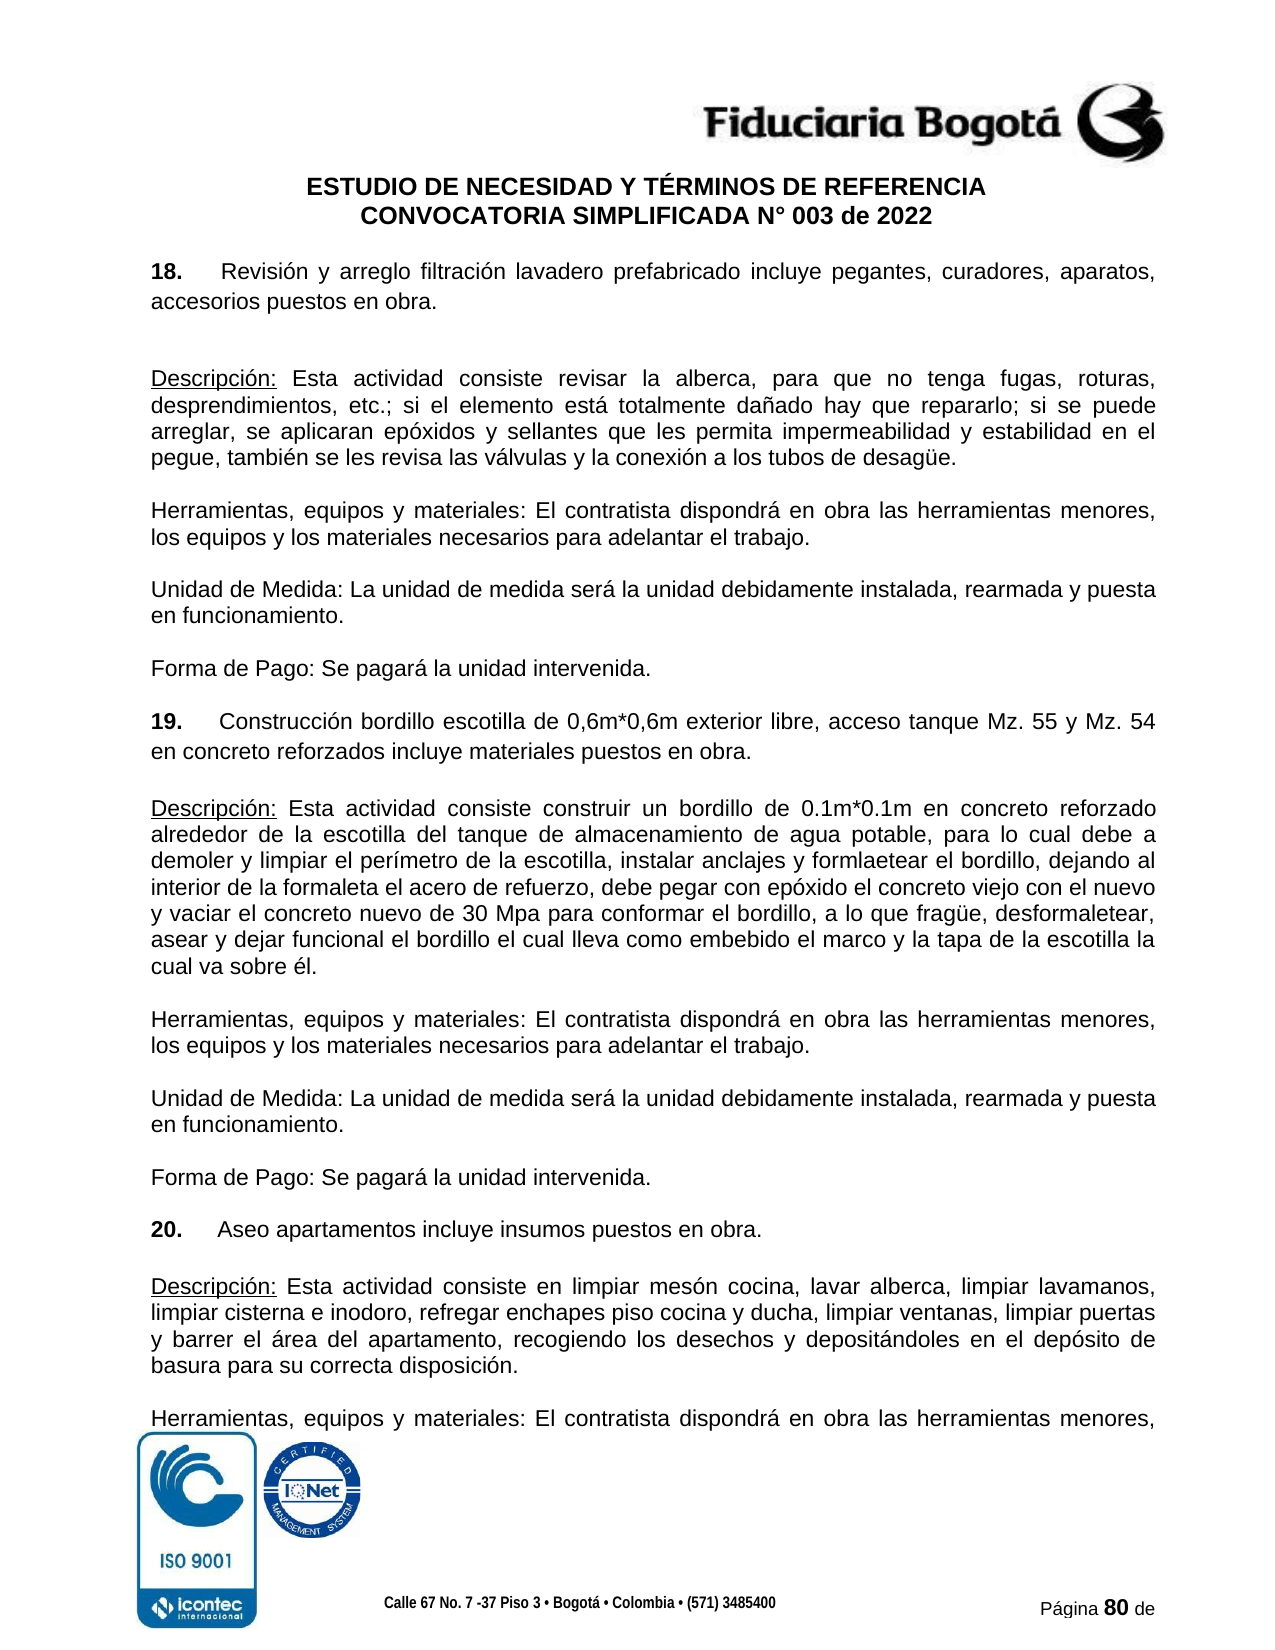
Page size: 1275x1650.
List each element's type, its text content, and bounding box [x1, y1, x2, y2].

list Descripción: Esta actividad consiste construir un bordillo de 0.1m*0.1m en concreto reforzado alrededor de la escotilla del tanque de almacenamiento de agua potable, para lo cual debe a demoler y limpiar el perímetro de la escotilla, instalar anclajes y formlaetear el bordillo, dejando al interior de la formaleta el acero de refuerzo, debe pegar con epóxido el concreto viejo con el nuevo y vaciar el concreto nuevo de 30 Mpa para conformar el bordillo, a lo que fragüe, desformaletear, asear y dejar funcional el bordillo el cual lleva como embebido el marco y la tapa de la escotilla la cual va sobre él. [151, 795, 1157, 979]
list Descripción: Esta actividad consiste en limpiar mesón cocina, lavar alberca, limpiar lavamanos, limpiar cisterna e inodoro, refregar enchapes piso cocina y ducha, limpiar ventanas, limpiar puertas y barrer el área del apartamento, recogiendo los desechos y depositándoles en el depósito de basura para su correcta disposición. [151, 1273, 1157, 1378]
picture [263, 1442, 361, 1538]
picture [692, 81, 1168, 168]
picture [135, 1429, 258, 1629]
list Forma de Pago: Se pagará la unidad intervenida. [151, 655, 1157, 682]
list Revisión y arreglo filtración lavadero prefabricado incluye pegantes, curadores, aparatos, accesorios puestos en obra. [151, 258, 1157, 314]
list Construcción bordillo escotilla de 0,6m*0,6m exterior libre, acceso tanque Mz. 55 y Mz. 54 en concreto reforzados incluye materiales puestos en obra. [151, 708, 1157, 764]
list Unidad de Medida: La unidad de medida será la unidad debidamente instalada, rearmada y puesta en funcionamiento. [151, 1084, 1157, 1137]
list Descripción: Esta actividad consiste revisar la alberca, para que no tenga fugas, roturas, desprendimientos, etc.; si el elemento está totalmente dañado hay que repararlo; si se puede arreglar, se aplicaran epóxidos y sellantes que les permita impermeabilidad y estabilidad en el pegue, también se les revisa las válvulas y la conexión a los tubos de desagüe. [151, 365, 1157, 471]
list Forma de Pago: Se pagará la unidad intervenida. [151, 1164, 1157, 1190]
list Aseo apartamentos incluye insumos puestos en obra. [151, 1216, 1157, 1243]
list Unidad de Medida: La unidad de medida será la unidad debidamente instalada, rearmada y puesta en funcionamiento. [151, 576, 1157, 629]
